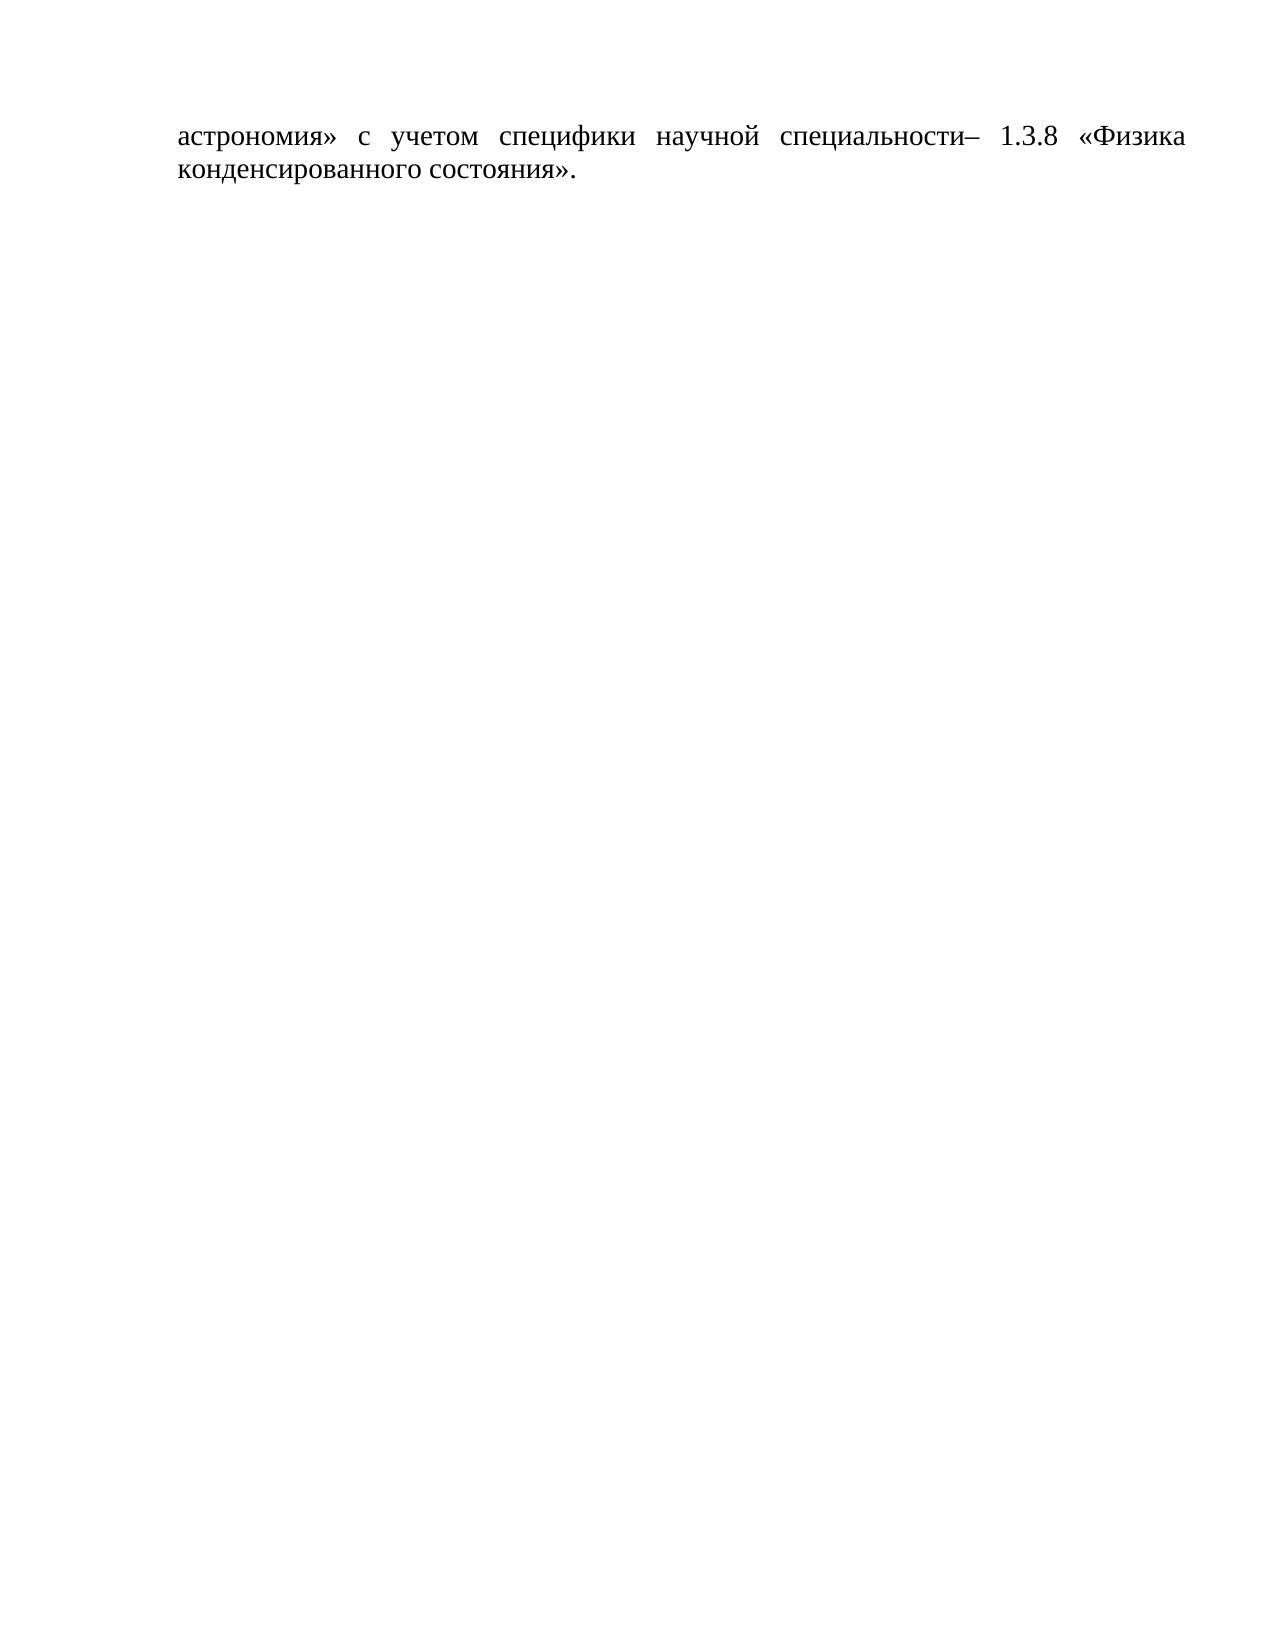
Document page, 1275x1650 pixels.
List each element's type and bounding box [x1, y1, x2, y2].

text [177, 118, 1186, 185]
